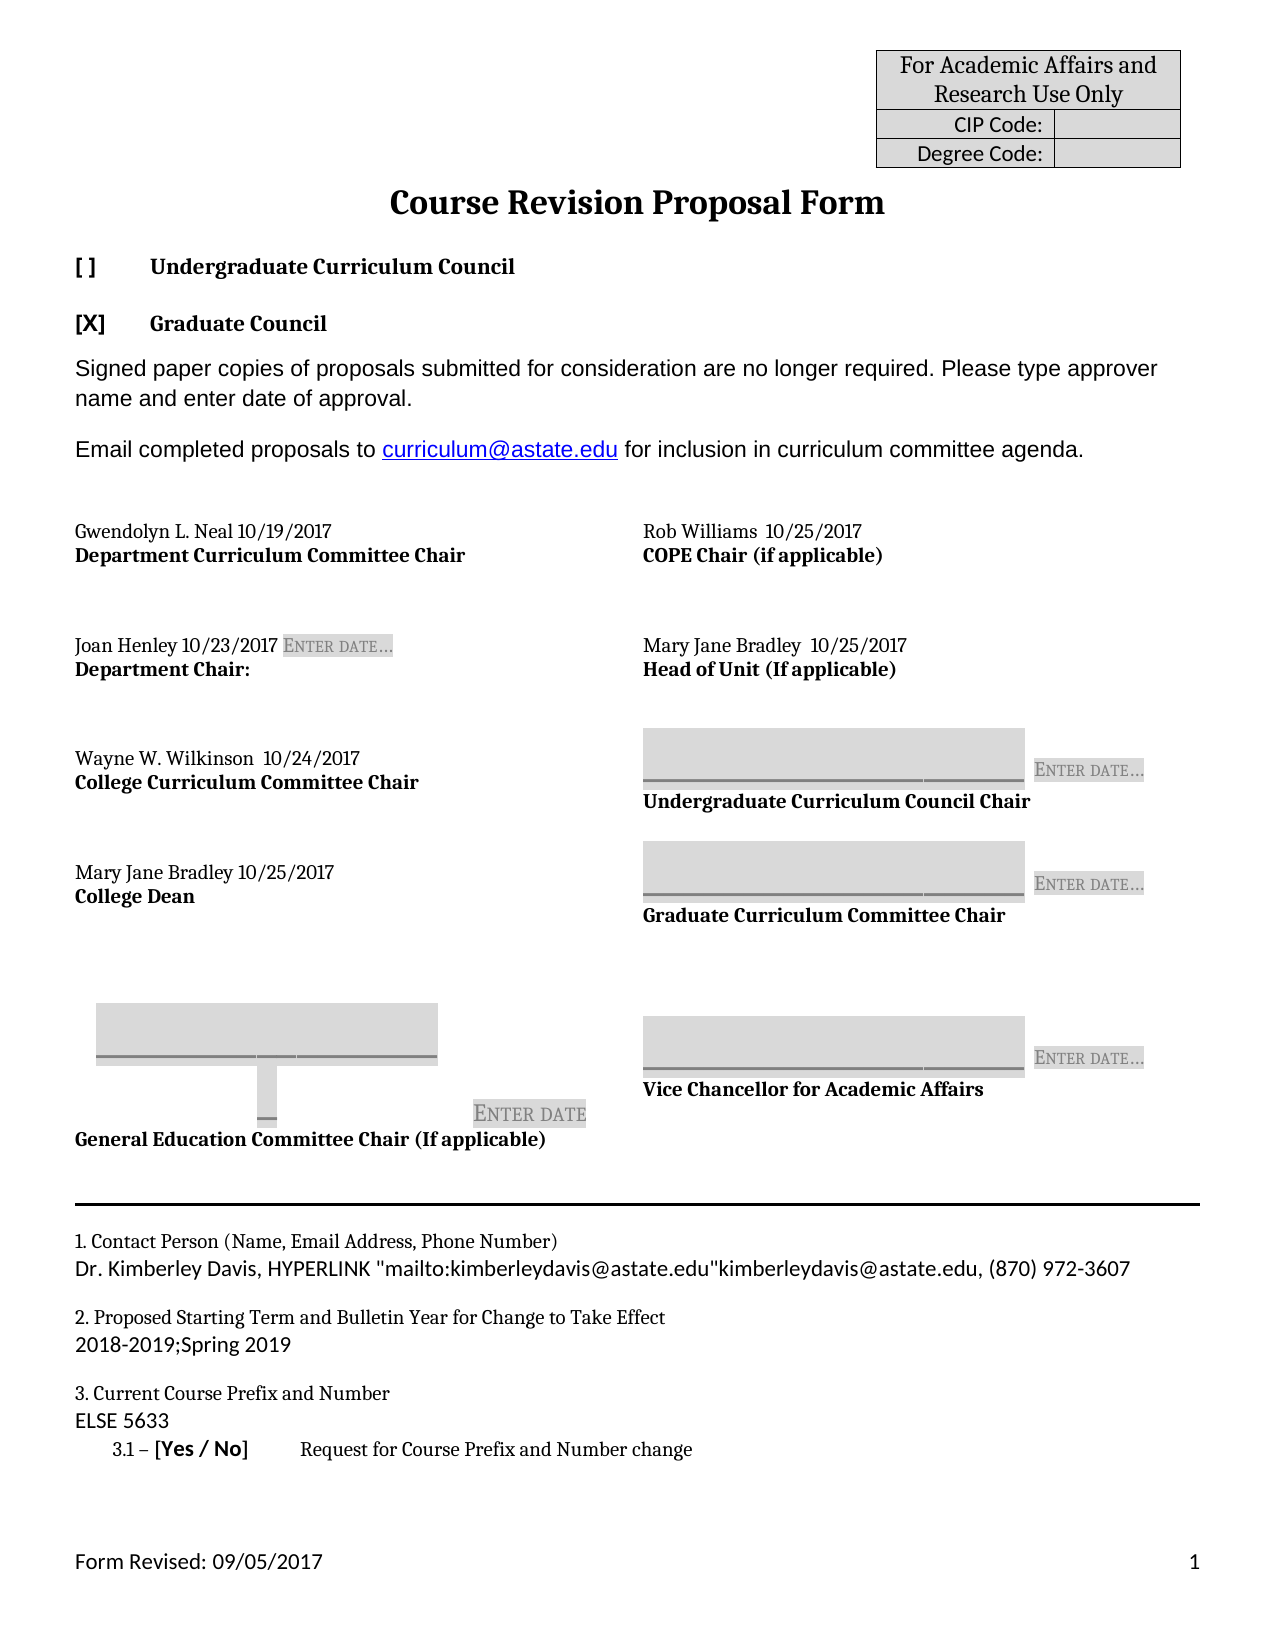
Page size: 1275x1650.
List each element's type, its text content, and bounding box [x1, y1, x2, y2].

text Course Revision Proposal Form [75, 182, 1200, 223]
table_cell [1055, 110, 1180, 138]
table_cell Undergraduate Curriculum Council Chair [632, 714, 1199, 828]
text [ ] Undergraduate Curriculum Council [75, 250, 1200, 281]
table_header Department Curriculum Committee Chair [64, 487, 632, 601]
text 2. Proposed Starting Term and Bulletin Year for Change to Take Effect [75, 1306, 1200, 1330]
text Signed paper copies of proposals submitted for consideration are no longer required. Please type approver name and enter date of approval. [75, 355, 1200, 412]
table_cell CIP Code: [877, 110, 1054, 138]
table_cell [1055, 139, 1180, 167]
table_cell College Dean [64, 828, 632, 941]
table_cell Degree Code: [877, 139, 1054, 167]
table_header COPE Chair (if applicable) [632, 487, 1199, 601]
text [X] Graduate Council [75, 307, 1200, 338]
table_cell College Curriculum Committee Chair [64, 714, 632, 828]
text Email completed proposals to curriculum@astate.edu for inclusion in curriculum committee agenda. [75, 436, 1200, 463]
table_header For Academic Affairs and Research Use Only [877, 51, 1180, 109]
table_cell Vice Chancellor for Academic Affairs [632, 941, 1199, 1177]
text 3.1 – [] Request for Course Prefix and Number change [112, 1434, 1200, 1462]
table_cell General Education Committee Chair (If applicable) [64, 941, 632, 1177]
text 1. Contact Person (Name, Email Address, Phone Number) [75, 1230, 1200, 1254]
table_cell Head of Unit (If applicable) [632, 601, 1199, 714]
table_cell Department Chair: [64, 601, 632, 714]
table_cell Graduate Curriculum Committee Chair [632, 828, 1199, 941]
text 3. Current Course Prefix and Number [75, 1382, 1200, 1406]
